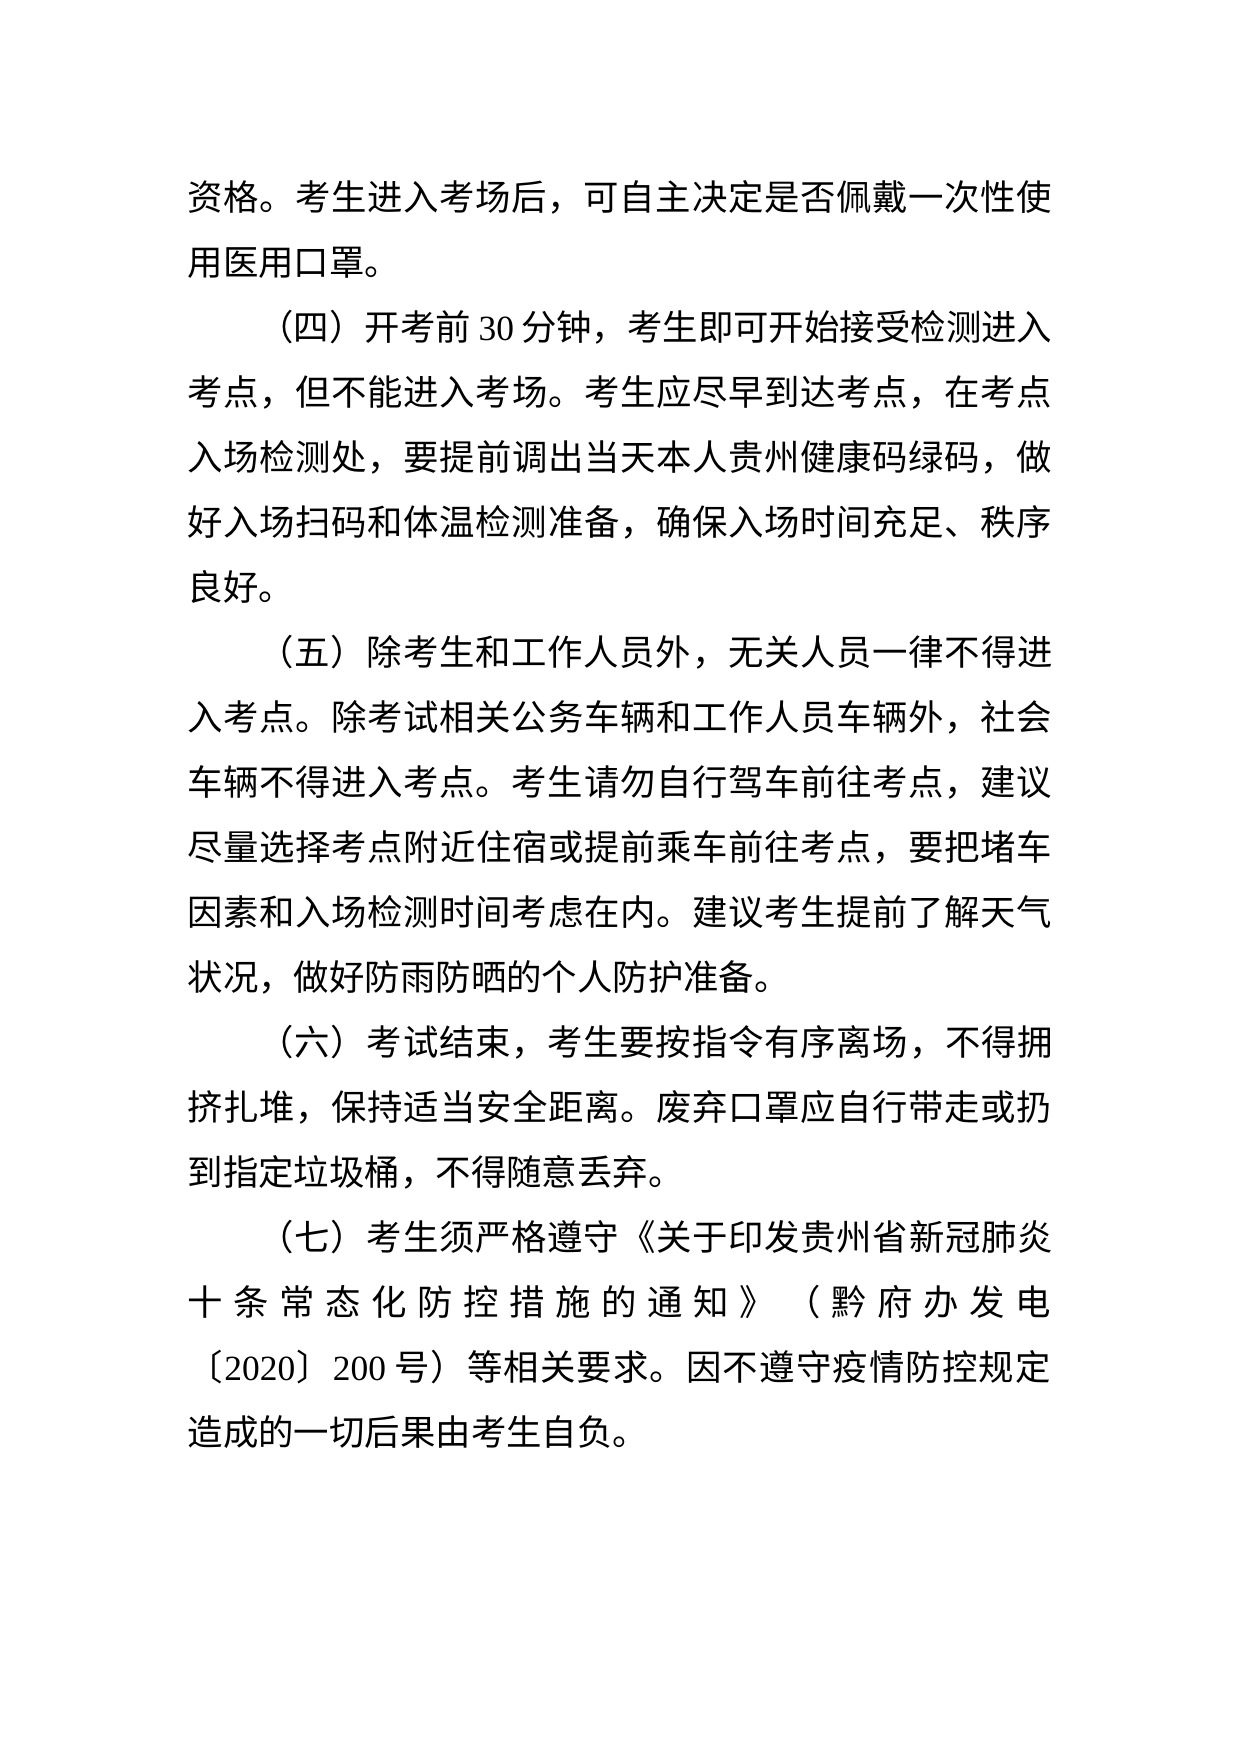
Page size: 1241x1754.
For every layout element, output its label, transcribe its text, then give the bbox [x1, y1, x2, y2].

text （六）考试结束，考生要按指令有序离场，不得拥挤扎堆，保持适当安全距离。废弃口罩应自行带走或扔到指定垃圾桶，不得随意丢弃。 [187, 1007, 1053, 1202]
text （七）考生须严格遵守《关于印发贵州省新冠肺炎十条常态化防控措施的通知》（黔府办发电〔2020〕200号）等相关要求。因不遵守疫情防控规定造成的一切后果由考生自负。 [187, 1202, 1053, 1462]
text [187, 162, 1053, 292]
text （四）开考前30分钟，考生即可开始接受检测进入考点，但不能进入考场。考生应尽早到达考点，在考点入场检测处，要提前调出当天本人贵州健康码绿码，做好入场扫码和体温检测准备，确保入场时间充足、秩序良好。 [187, 292, 1053, 617]
text （五）除考生和工作人员外，无关人员一律不得进入考点。除考试相关公务车辆和工作人员车辆外，社会车辆不得进入考点。考生请勿自行驾车前往考点，建议尽量选择考点附近住宿或提前乘车前往考点，要把堵车因素和入场检测时间考虑在内。建议考生提前了解天气状况，做好防雨防晒的个人防护准备。 [187, 617, 1053, 1007]
